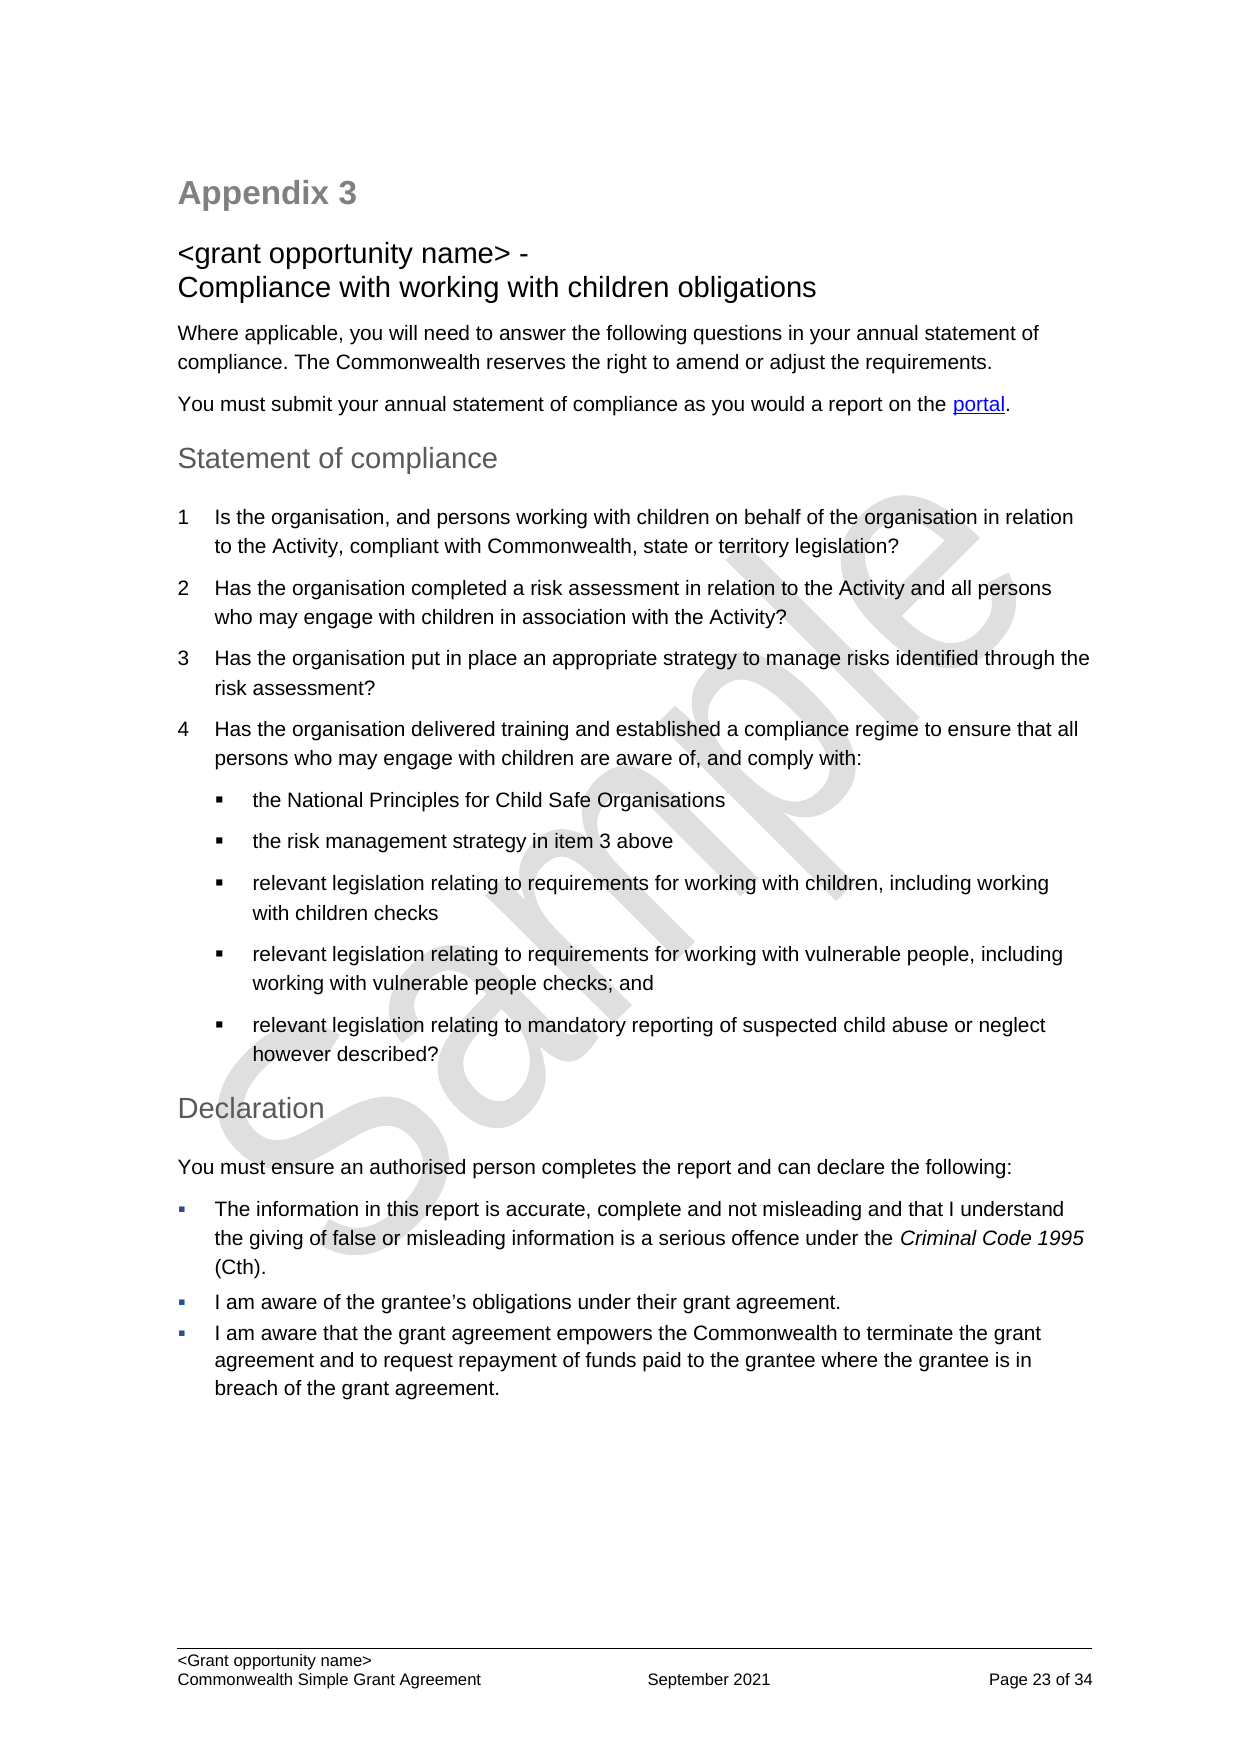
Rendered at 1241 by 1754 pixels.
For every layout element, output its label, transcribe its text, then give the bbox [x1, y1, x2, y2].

list Is the organisation, and persons working with children on behalf of the organisation in relation to the Activity, compliant with Commonwealth, state or territory legislation? [177, 499, 1092, 558]
list Has the organisation put in place an appropriate strategy to manage risks identified through the risk assessment? [177, 641, 1092, 699]
list the National Principles for Child Safe Organisations [214, 783, 1092, 812]
list The information in this report is accurate, complete and not misleading and that I understand the giving of false or misleading information is a serious offence under the Criminal Code 1995 (Cth). [177, 1191, 1092, 1279]
text You must submit your annual statement of compliance as you would a report on the portal. [177, 387, 1092, 416]
subtitle Declaration [177, 1091, 1092, 1124]
text You must ensure an authorised person completes the report and can declare the following: [177, 1149, 1092, 1179]
subtitle Statement of compliance [177, 441, 1092, 474]
subtitle Appendix 3 [177, 173, 1092, 211]
subtitle <grant opportunity name> - Compliance with working with children obligations [177, 236, 1092, 303]
list relevant legislation relating to requirements for working with vulnerable people, including working with vulnerable people checks; and [214, 937, 1092, 995]
list relevant legislation relating to requirements for working with children, including working with children checks [214, 866, 1092, 924]
list Has the organisation completed a risk assessment in relation to the Activity and all persons who may engage with children in association with the Activity? [177, 570, 1092, 628]
list I am aware of the grantee’s obligations under their grant agreement. [177, 1285, 1092, 1314]
list the risk management strategy in item 3 above [214, 824, 1092, 853]
text Where applicable, you will need to answer the following questions in your annual statement of compliance. The Commonwealth reserves the right to amend or adjust the requirements. [177, 316, 1092, 374]
list Has the organisation delivered training and established a compliance regime to ensure that all persons who may engage with children are aware of, and comply with: [177, 712, 1092, 770]
list relevant legislation relating to mandatory reporting of suspected child abuse or neglect however described? [214, 1008, 1092, 1066]
list I am aware that the grant agreement empowers the Commonwealth to terminate the grant agreement and to request repayment of funds paid to the grantee where the grantee is in breach of the grant agreement. [177, 1320, 1092, 1399]
